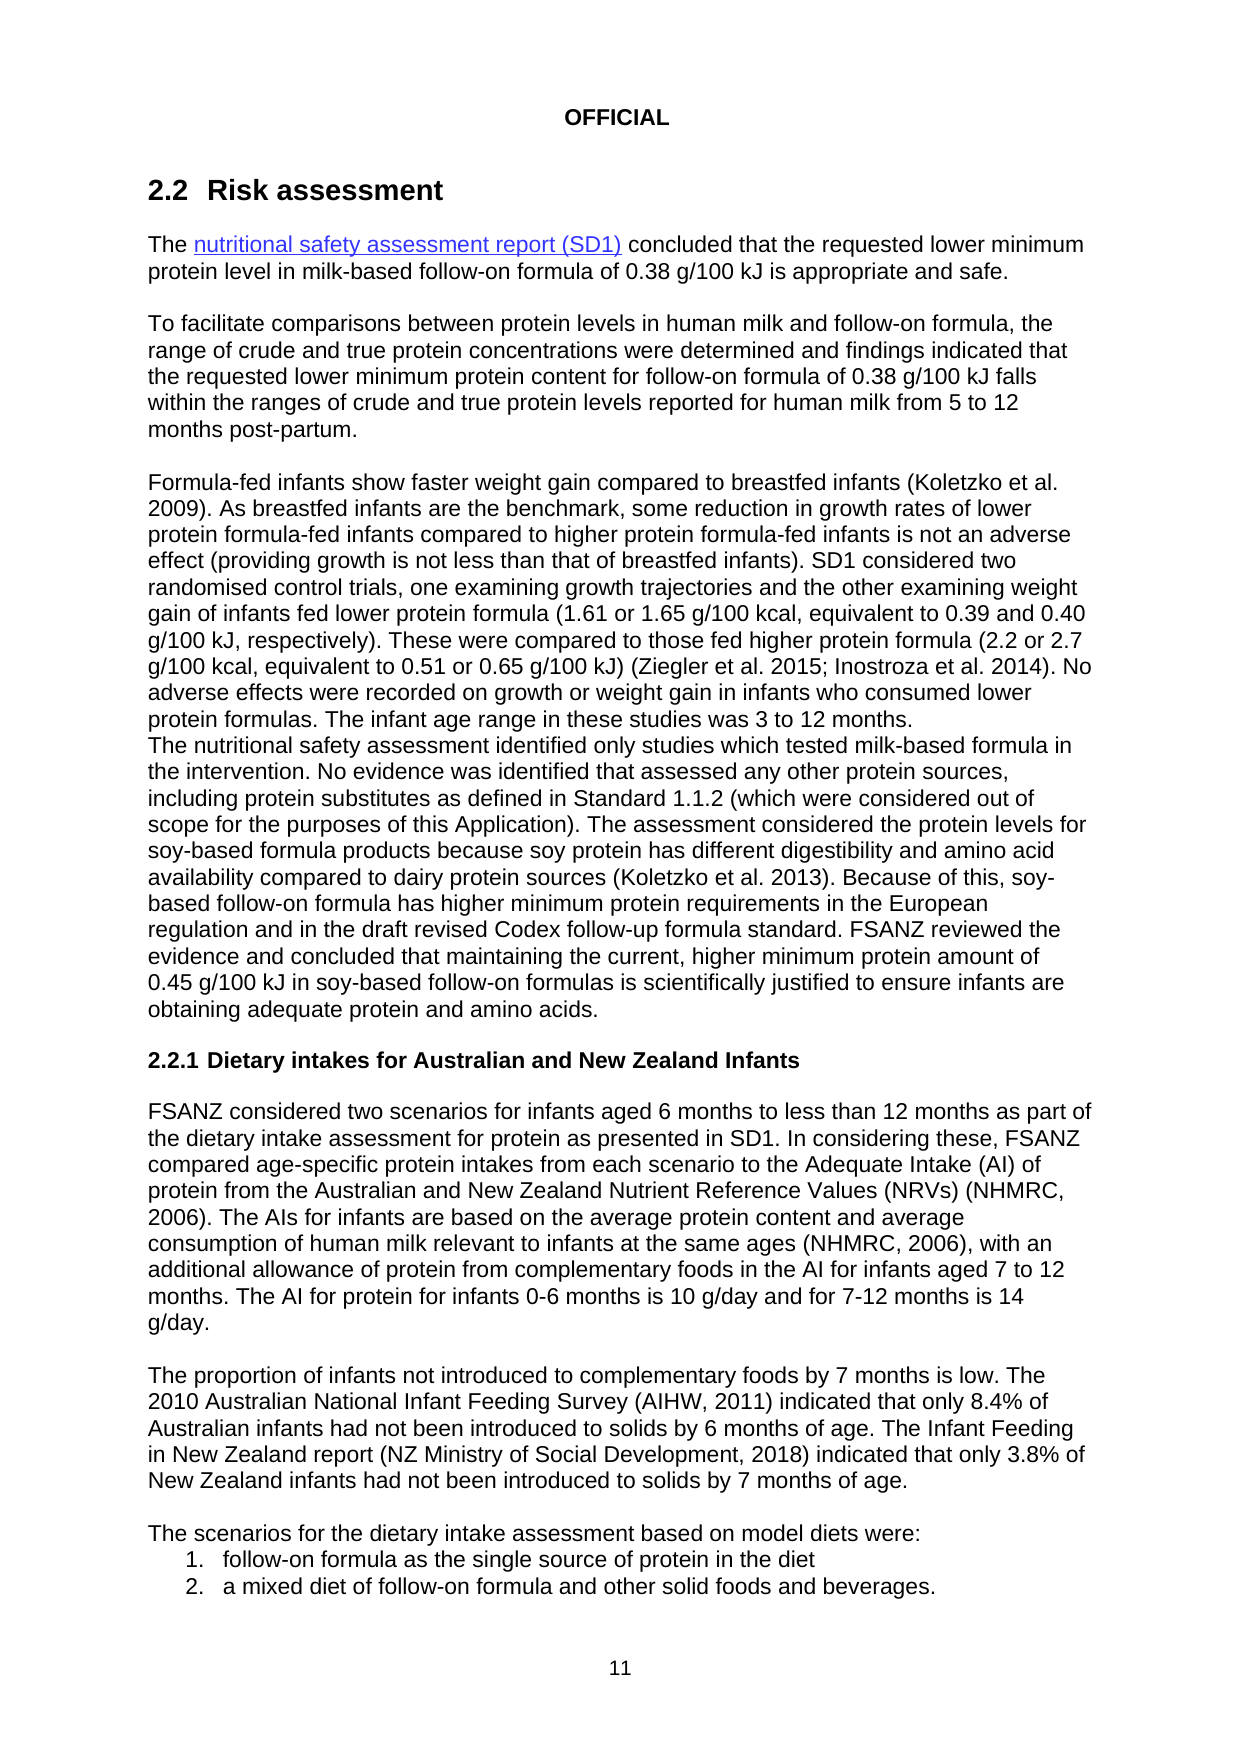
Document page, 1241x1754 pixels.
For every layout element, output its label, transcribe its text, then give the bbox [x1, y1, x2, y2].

text Formula-fed infants show faster weight gain compared to breastfed infants (Koletzko et al. 2009). As breastfed infants are the benchmark, some reduction in growth rates of lower protein formula-fed infants compared to higher protein formula-fed infants is not an adverse effect (providing growth is not less than that of breastfed infants). SD1 considered two randomised control trials, one examining growth trajectories and the other examining weight gain of infants fed lower protein formula (1.61 or 1.65 g/100 kcal, equivalent to 0.39 and 0.40 g/100 kJ, respectively). These were compared to those fed higher protein formula (2.2 or 2.7 g/100 kcal, equivalent to 0.51 or 0.65 g/100 kJ) (Ziegler et al. 2015; Inostroza et al. 2014). No adverse effects were recorded on growth or weight gain in infants who consumed lower protein formulas. The infant age range in these studies was 3 to 12 months. [148, 468, 1092, 732]
text The nutritional safety assessment identified only studies which tested milk-based formula in the intervention. No evidence was identified that assessed any other protein sources, including protein substitutes as defined in Standard 1.1.2 (which were considered out of scope for the purposes of this Application). The assessment considered the protein levels for soy-based formula products because soy protein has different digestibility and amino acid availability compared to dairy protein sources (Koletzko et al. 2013). Because of this, soy-based follow-on formula has higher minimum protein requirements in the European regulation and in the draft revised Codex follow-up formula standard. FSANZ reviewed the evidence and concluded that maintaining the current, higher minimum protein amount of 0.45 g/100 kJ in soy-based follow-on formulas is scientifically justified to ensure infants are obtaining adequate protein and amino acids. [148, 732, 1092, 1022]
text The scenarios for the dietary intake assessment based on model diets were: [148, 1520, 1092, 1546]
text To facilitate comparisons between protein levels in human milk and follow-on formula, the range of crude and true protein concentrations were determined and findings indicated that the requested lower minimum protein content for follow-on formula of 0.38 g/100 kJ falls within the ranges of crude and true protein levels reported for human milk from 5 to 12 months post-partum. [148, 310, 1092, 442]
subtitle 2.2.1 Dietary intakes for Australian and New Zealand Infants [148, 1047, 1092, 1073]
subtitle 2.2 Risk assessment [148, 173, 1092, 206]
list follow-on formula as the single source of protein in the diet [185, 1546, 1092, 1573]
text The nutritional safety assessment report (SD1) concluded that the requested lower minimum protein level in milk-based follow-on formula of 0.38 g/100 kJ is appropriate and safe. [148, 231, 1092, 284]
text The proportion of infants not introduced to complementary foods by 7 months is low. The 2010 Australian National Infant Feeding Survey (AIHW, 2011) indicated that only 8.4% of Australian infants had not been introduced to solids by 6 months of age. The Infant Feeding in New Zealand report (NZ Ministry of Social Development, 2018) indicated that only 3.8% of New Zealand infants had not been introduced to solids by 7 months of age. [148, 1362, 1092, 1493]
list a mixed diet of follow-on formula and other solid foods and beverages. [185, 1573, 1092, 1599]
text FSANZ considered two scenarios for infants aged 6 months to less than 12 months as part of the dietary intake assessment for protein as presented in SD1. In considering these, FSANZ compared age-specific protein intakes from each scenario to the Adequate Intake (AI) of protein from the Australian and New Zealand Nutrient Reference Values (NRVs) (NHMRC, 2006). The AIs for infants are based on the average protein content and average consumption of human milk relevant to infants at the same ages (NHMRC, 2006), with an additional allowance of protein from complementary foods in the AI for infants aged 7 to 12 months. The AI for protein for infants 0-6 months is 10 g/day and for 7-12 months is 14 g/day. [148, 1098, 1092, 1335]
